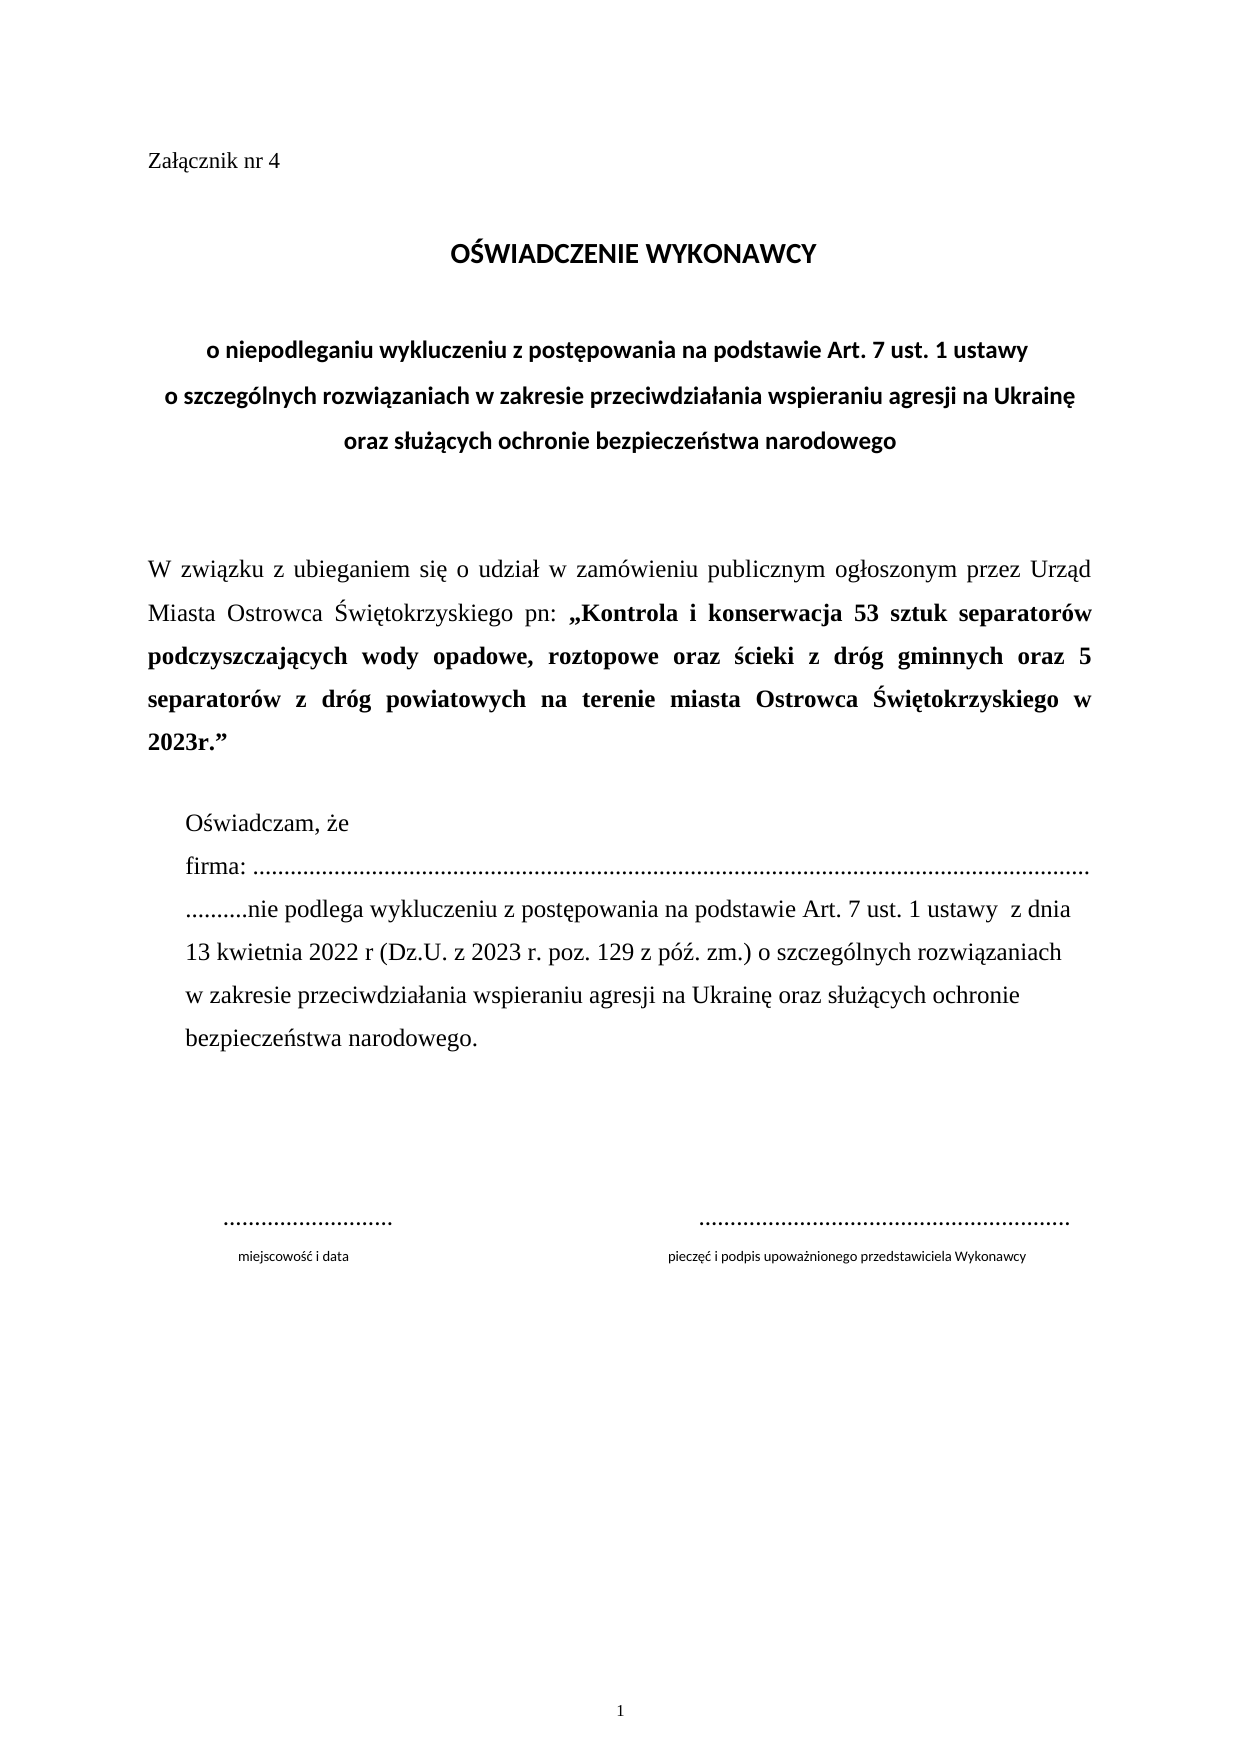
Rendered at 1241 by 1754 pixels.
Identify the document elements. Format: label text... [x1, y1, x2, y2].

text Załącznik nr 4 [148, 148, 1211, 174]
text W związku z ubieganiem się o udział w zamówieniu publicznym ogłoszonym przez Urząd Miasta Ostrowca Świętokrzyskiego pn: „Kontrola i konserwacja 53 sztuk separatorów podczyszczających wody opadowe, roztopowe oraz ścieki z dróg gminnych oraz 5 separatorów z dróg powiatowych na terenie miasta Ostrowca Świętokrzyskiego w 2023r.” [148, 554, 1093, 756]
list Oświadczam, że firma: ................................................................................................................................................nie podlega wykluczeniu z postępowania na podstawie Art. 7 ust. 1 ustawy z dnia 13 kwietnia 2022 r (Dz.U. z 2023 r. poz. 129 z póź. zm.) o szczególnych rozwiązaniach w zakresie przeciwdziałania wspieraniu agresji na Ukrainę oraz służących ochronie bezpieczeństwa narodowego. [185, 808, 1093, 1052]
text o niepodleganiu wykluczeniu z postępowania na podstawie Art. 7 ust. 1 ustawy o szczególnych rozwiązaniach w zakresie przeciwdziałania wspieraniu agresji na Ukrainę oraz służących ochronie bezpieczeństwa narodowego [148, 334, 1093, 456]
text miejscowość i data pieczęć i podpis upoważnionego przedstawiciela Wykonawcy [148, 1247, 1107, 1277]
text ........................... ........................................................... [223, 1201, 1093, 1231]
text OŚWIADCZENIE WYKONAWCY [148, 235, 1211, 271]
